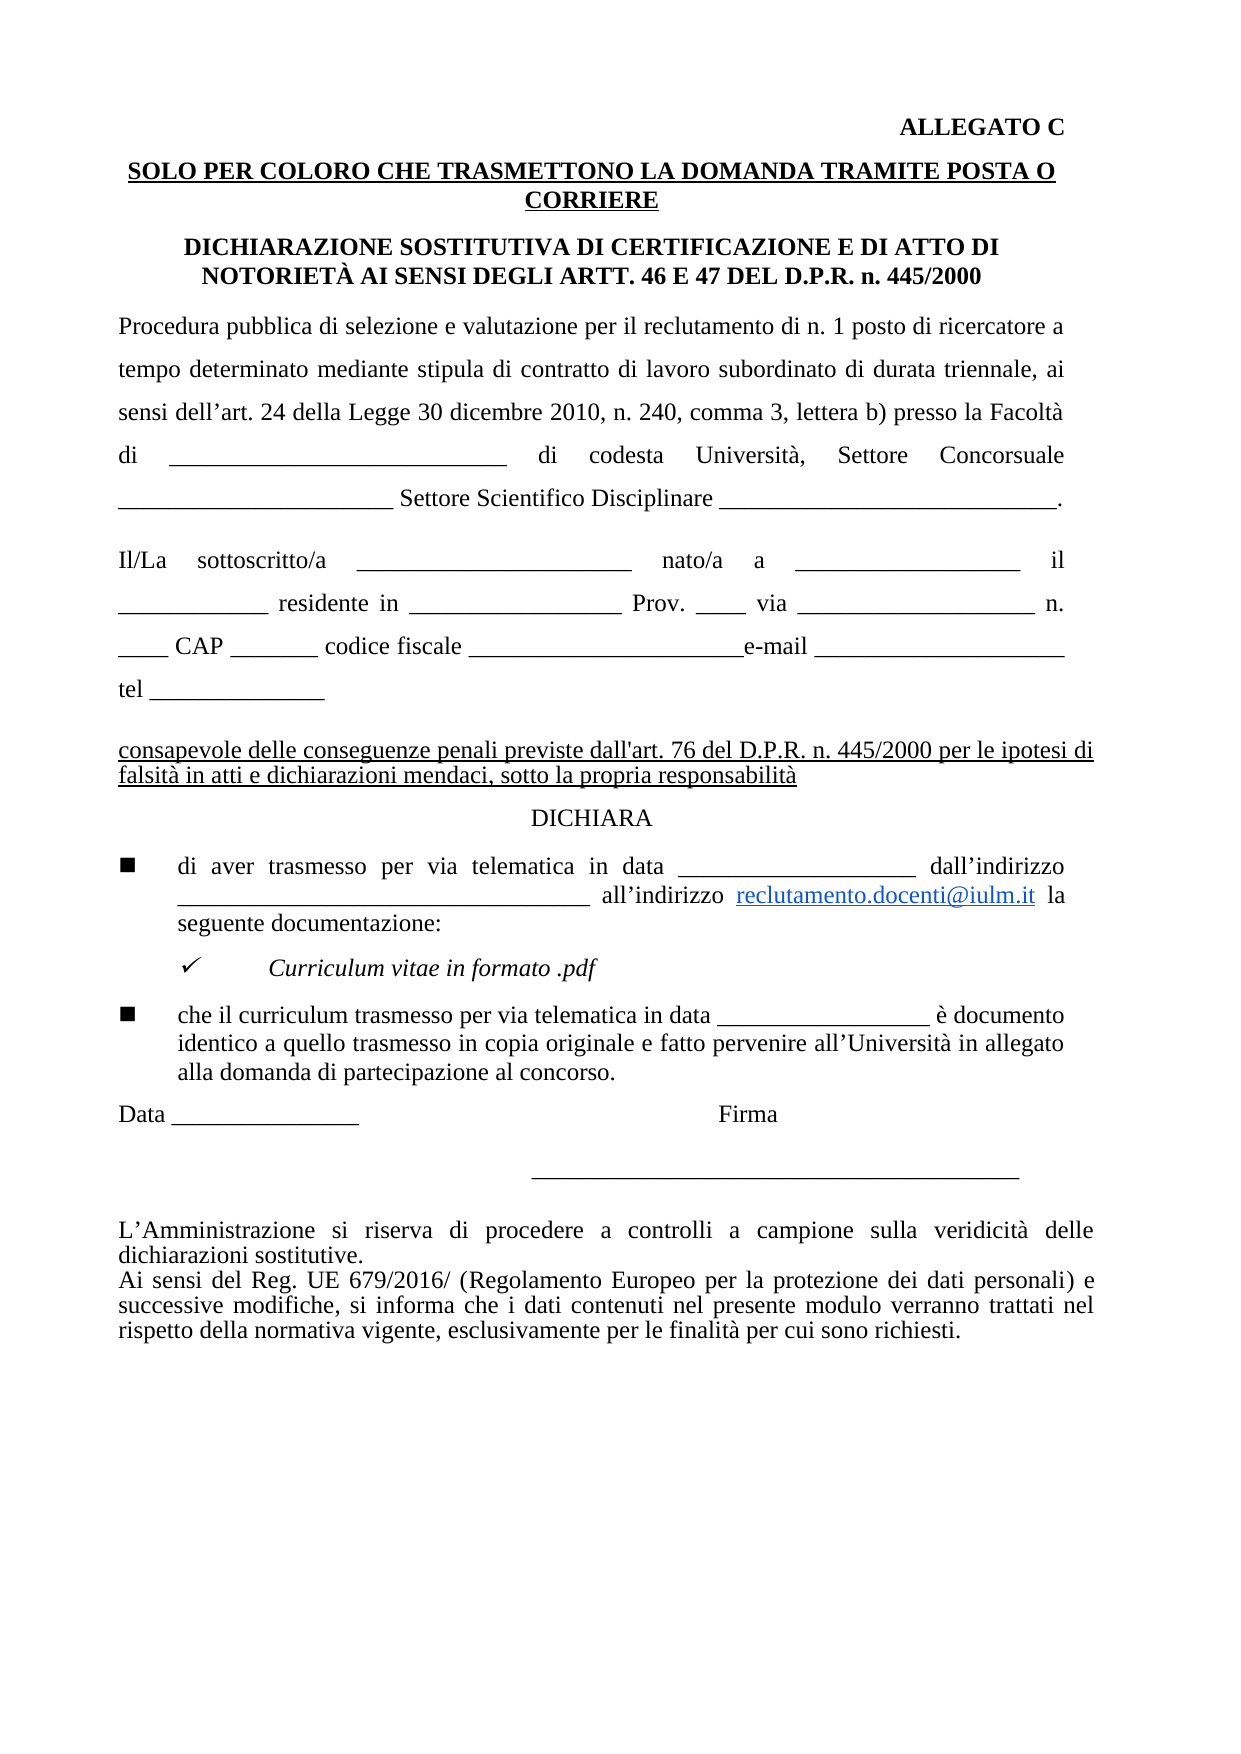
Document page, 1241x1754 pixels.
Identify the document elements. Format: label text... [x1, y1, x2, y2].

list Curriculum vitae in formato .pdf [177, 958, 1065, 981]
text Il/La sottoscritto/a ______________________ nato/a a __________________ il ____________ residente in _________________ Prov. ____ via ___________________ n. ____ CAP _______ codice fiscale ______________________e-mail ____________________ tel ______________ [118, 545, 1065, 703]
text DICHIARA [118, 809, 1065, 830]
text SOLO PER COLORO CHE TRASMETTONO LA DOMANDA TRAMITE POSTA O CORRIERE [118, 156, 1065, 214]
text L’Amministrazione si riserva di procedere a controlli a campione sulla veridicità delle dichiarazioni sostitutive. [118, 1219, 1095, 1269]
text Procedura pubblica di selezione e valutazione per il reclutamento di n. 1 posto di ricercatore a tempo determinato mediante stipula di contratto di lavoro subordinato di durata triennale, ai sensi dell’art. 24 della Legge 30 dicembre 2010, n. 240, comma 3, lettera b) presso la Facoltà di ___________________________ di codesta Università, Settore Concorsuale ______________________ Settore Scientifico Disciplinare ___________________________. [118, 311, 1065, 512]
text ALLEGATO C [591, 117, 1065, 139]
text DICHIARAZIONE SOSTITUTIVA DI CERTIFICAZIONE E DI ATTO DI NOTORIETÀ AI SENSI DEGLI ARTT. 46 E 47 DEL D.P.R. n. 445/2000 [118, 232, 1065, 290]
text Data _______________ Firma [118, 1103, 1065, 1128]
text Ai sensi del Reg. UE 679/2016/ (Regolamento Europeo per la protezione dei dati personali) e successive modifiche, si informa che i dati contenuti nel presente modulo verranno trattati nel rispetto della normativa vigente, esclusivamente per le finalità per cui sono richiesti. [118, 1269, 1095, 1344]
list che il curriculum trasmesso per via telematica in data _________________ è documento identico a quello trasmesso in copia originale e fatto pervenire all’Università in allegato alla domanda di partecipazione al concorso. [118, 1000, 1065, 1086]
list di aver trasmesso per via telematica in data ___________________ dall’indirizzo _________________________________ all’indirizzo reclutamento.docenti@iulm.it la seguente documentazione: [118, 851, 1065, 937]
text _______________________________________ [118, 1156, 1065, 1181]
text consapevole delle conseguenze penali previste dall'art. 76 del D.P.R. n. 445/2000 per le ipotesi di falsità in atti e dichiarazioni mendaci, sotto la propria responsabilità [118, 738, 1095, 788]
